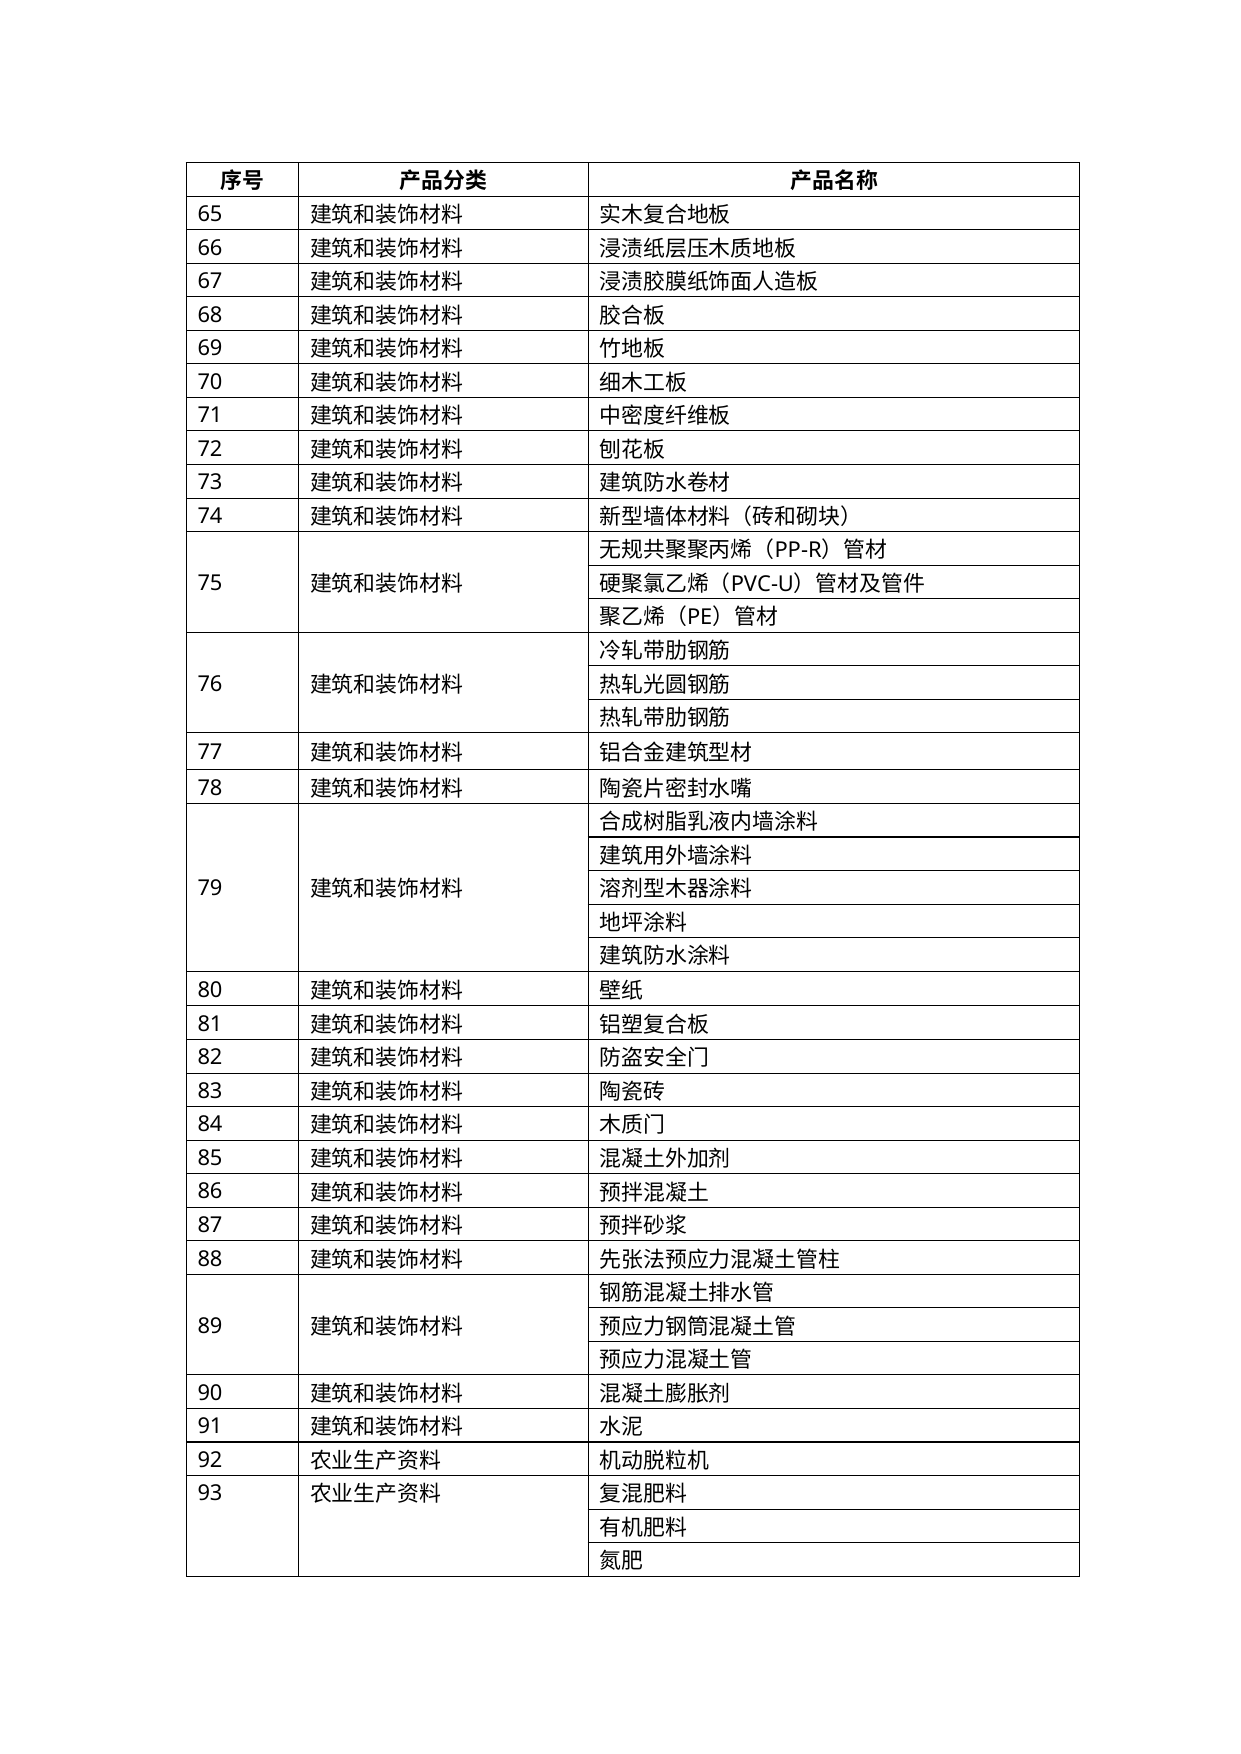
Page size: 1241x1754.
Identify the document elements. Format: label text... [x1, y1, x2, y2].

table_cell 混凝土外加剂 [589, 1141, 1079, 1173]
table_cell 铝合金建筑型材 [589, 733, 1079, 769]
table_cell 预应力混凝土管 [589, 1342, 1079, 1374]
table_cell 建筑和装饰材料 [299, 431, 588, 464]
table_cell 防盗安全门 [589, 1040, 1079, 1072]
table_cell 冷轧带肋钢筋 [589, 633, 1079, 665]
table_cell 硬聚氯乙烯（PVC-U）管材及管件 [589, 566, 1079, 598]
table_cell 预拌砂浆 [589, 1208, 1079, 1240]
table_cell 83 [187, 1074, 298, 1106]
table_cell 68 [187, 297, 298, 330]
table_cell 壁纸 [589, 972, 1079, 1005]
table_cell 建筑和装饰材料 [299, 1174, 588, 1207]
table_cell 农业生产资料 [299, 1443, 588, 1475]
table_cell 74 [187, 499, 298, 531]
table_cell 浸渍胶膜纸饰面人造板 [589, 264, 1079, 296]
table_cell 建筑防水卷材 [589, 465, 1079, 497]
table_cell 地坪涂料 [589, 905, 1079, 937]
table_cell 中密度纤维板 [589, 398, 1079, 430]
table_cell 水泥 [589, 1409, 1079, 1441]
table_cell 竹地板 [589, 331, 1079, 363]
table_cell 浸渍纸层压木质地板 [589, 230, 1079, 263]
table_cell 78 [187, 770, 298, 803]
table_cell 有机肥料 [589, 1510, 1079, 1542]
table_cell 建筑和装饰材料 [299, 1241, 588, 1274]
table_cell 刨花板 [589, 431, 1079, 464]
table_cell 89 [187, 1275, 298, 1374]
table_cell 建筑和装饰材料 [299, 770, 588, 803]
table_cell 91 [187, 1409, 298, 1441]
table_cell 混凝土膨胀剂 [589, 1375, 1079, 1408]
table_cell 复混肥料 [589, 1476, 1079, 1508]
table_cell 建筑和装饰材料 [299, 331, 588, 363]
table_cell 建筑和装饰材料 [299, 398, 588, 430]
table_cell 88 [187, 1241, 298, 1274]
table_cell 氮肥 [589, 1543, 1079, 1576]
table_cell 建筑和装饰材料 [299, 633, 588, 732]
table_cell 70 [187, 364, 298, 397]
table_cell 热轧光圆钢筋 [589, 666, 1079, 699]
table_cell 81 [187, 1006, 298, 1039]
table_cell 69 [187, 331, 298, 363]
table_cell 79 [187, 804, 298, 971]
table_cell 建筑和装饰材料 [299, 230, 588, 263]
table_cell 86 [187, 1174, 298, 1207]
table_header 产品名称 [589, 163, 1079, 196]
table_cell 细木工板 [589, 364, 1079, 397]
table_cell 机动脱粒机 [589, 1443, 1079, 1475]
table_cell 65 [187, 197, 298, 229]
table_cell 71 [187, 398, 298, 430]
table_cell 热轧带肋钢筋 [589, 700, 1079, 732]
table_cell 建筑和装饰材料 [299, 1141, 588, 1173]
table_cell 建筑和装饰材料 [299, 804, 588, 971]
table_cell 建筑和装饰材料 [299, 297, 588, 330]
table_cell 建筑和装饰材料 [299, 197, 588, 229]
table_header 产品分类 [299, 163, 588, 196]
table_cell 建筑用外墙涂料 [589, 838, 1079, 870]
table_cell 钢筋混凝土排水管 [589, 1275, 1079, 1307]
table_cell 90 [187, 1375, 298, 1408]
table_cell 合成树脂乳液内墙涂料 [589, 804, 1079, 836]
table_cell 建筑和装饰材料 [299, 1208, 588, 1240]
table_cell 建筑和装饰材料 [299, 1040, 588, 1072]
table_cell 84 [187, 1107, 298, 1139]
table_cell 建筑和装饰材料 [299, 733, 588, 769]
table_cell 建筑防水涂料 [589, 938, 1079, 971]
table_cell 建筑和装饰材料 [299, 364, 588, 397]
table_cell 农业生产资料 [299, 1476, 588, 1576]
table_cell 铝塑复合板 [589, 1006, 1079, 1039]
table_cell 77 [187, 733, 298, 769]
table_cell 先张法预应力混凝土管柱 [589, 1241, 1079, 1274]
table_cell 85 [187, 1141, 298, 1173]
table_header 序号 [187, 163, 298, 196]
table_cell 预拌混凝土 [589, 1174, 1079, 1207]
table_cell 胶合板 [589, 297, 1079, 330]
table_cell 75 [187, 532, 298, 632]
table_cell 建筑和装饰材料 [299, 1409, 588, 1441]
table_cell 建筑和装饰材料 [299, 1107, 588, 1139]
table_cell 92 [187, 1443, 298, 1475]
table_cell 72 [187, 431, 298, 464]
table_cell 66 [187, 230, 298, 263]
table_cell 87 [187, 1208, 298, 1240]
table_cell 73 [187, 465, 298, 497]
table_cell 新型墙体材料（砖和砌块） [589, 499, 1079, 531]
table_cell 93 [187, 1476, 298, 1576]
table_cell 建筑和装饰材料 [299, 1375, 588, 1408]
table_cell 无规共聚聚丙烯（PP-R）管材 [589, 532, 1079, 564]
table_cell 82 [187, 1040, 298, 1072]
table_cell 木质门 [589, 1107, 1079, 1139]
table_cell 陶瓷砖 [589, 1074, 1079, 1106]
table_cell 80 [187, 972, 298, 1005]
table_cell 建筑和装饰材料 [299, 1074, 588, 1106]
table_cell 建筑和装饰材料 [299, 972, 588, 1005]
table_cell 建筑和装饰材料 [299, 465, 588, 497]
table_cell 溶剂型木器涂料 [589, 871, 1079, 903]
table_cell 陶瓷片密封水嘴 [589, 770, 1079, 803]
table_cell 建筑和装饰材料 [299, 264, 588, 296]
table_cell 建筑和装饰材料 [299, 532, 588, 632]
table_cell 76 [187, 633, 298, 732]
table_cell 实木复合地板 [589, 197, 1079, 229]
table_cell 预应力钢筒混凝土管 [589, 1308, 1079, 1341]
table_cell 建筑和装饰材料 [299, 499, 588, 531]
table_cell 建筑和装饰材料 [299, 1275, 588, 1374]
table_cell 建筑和装饰材料 [299, 1006, 588, 1039]
table_cell 聚乙烯（PE）管材 [589, 599, 1079, 632]
table_cell 67 [187, 264, 298, 296]
